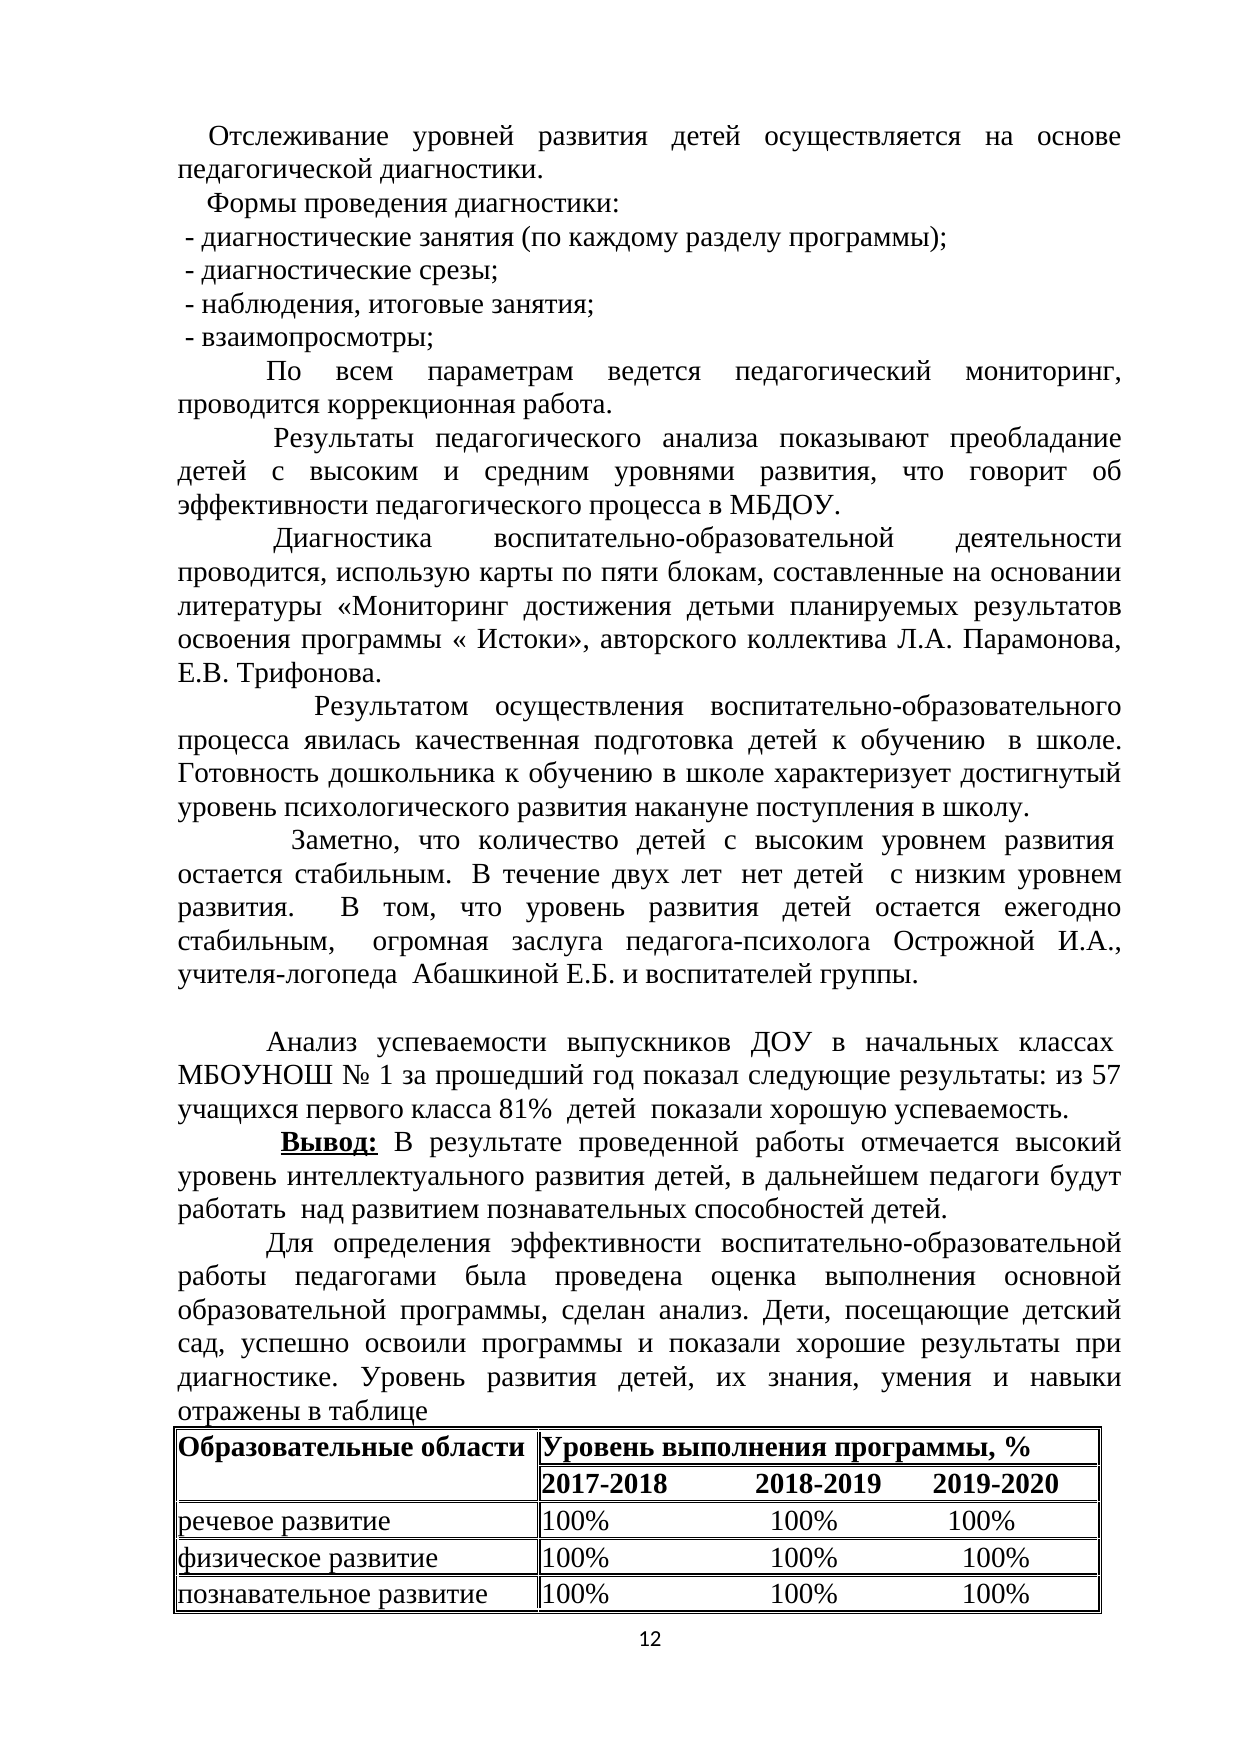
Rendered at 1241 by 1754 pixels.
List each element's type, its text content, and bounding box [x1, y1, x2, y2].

table_cell 100% 100% 100% [539, 1500, 1100, 1537]
table_cell познавательное развитие [177, 1573, 539, 1610]
text Формы проведения диагностики: [177, 185, 1122, 219]
table_header Уровень выполнения программы, % [539, 1430, 1098, 1463]
text Вывод: В результате проведенной работы отмечается высокий уровень интеллектуального развития детей, в дальнейшем педагоги будут работать над развитием познавательных способностей детей. [177, 1124, 1122, 1225]
text Результаты педагогического анализа показывают преобладание детей с высоким и средним уровнями развития, что говорит об эффективности педагогического процесса в МБДОУ. [177, 420, 1122, 521]
table_cell речевое развитие [175, 1500, 539, 1537]
text Для определения эффективности воспитательно-образовательной работы педагогами была проведена оценка выполнения основной образовательной программы, сделан анализ. Дети, посещающие детский сад, успешно освоили программы и показали хорошие результаты при диагностике. Уровень развития детей, их знания, умения и навыки отражены в таблице [177, 1225, 1122, 1426]
text Заметно, что количество детей с высоким уровнем развития остается стабильным. В течение двух лет нет детей с низким уровнем развития. В том, что уровень развития детей остается ежегодно стабильным, огромная заслуга педагога-психолога Острожной И.А., учителя-логопеда Абашкиной Е.Б. и воспитателей группы. [177, 822, 1122, 990]
text - диагностические срезы; [177, 252, 1122, 286]
table_cell 2017-2018 2018-2019 2019-2020 [541, 1463, 1099, 1500]
table_header Образовательные области [177, 1428, 539, 1500]
text Отслеживание уровней развития детей осуществляется на основе педагогической диагностики. [177, 118, 1122, 185]
text По всем параметрам ведется педагогический мониторинг, проводится коррекционная работа. [177, 353, 1122, 420]
table_cell 100% 100% 100% [539, 1537, 1100, 1573]
table_cell 100% 100% 100% [539, 1573, 1099, 1610]
text Анализ успеваемости выпускников ДОУ в начальных классах МБОУНОШ № 1 за прошедший год показал следующие результаты: из 57 учащихся первого класса 81% детей показали хорошую успеваемость. [177, 1024, 1122, 1124]
text - взаимопросмотры; [177, 319, 1122, 353]
text - диагностические занятия (по каждому разделу программы); [177, 219, 1122, 252]
text Результатом осуществления воспитательно-образовательного процесса явилась качественная подготовка детей к обучению в школе. Готовность дошкольника к обучению в школе характеризует достигнутый уровень психологического развития накануне поступления в школу. [177, 688, 1122, 822]
text Диагностика воспитательно-образовательной деятельности проводится, использую карты по пяти блокам, составленные на основании литературы «Мониторинг достижения детьми планируемых результатов освоения программы « Истоки», авторского коллектива Л.А. Парамонова, Е.В. Трифонова. [177, 521, 1122, 688]
text - наблюдения, итоговые занятия; [177, 286, 1122, 319]
table_cell физическое развитие [175, 1537, 539, 1573]
